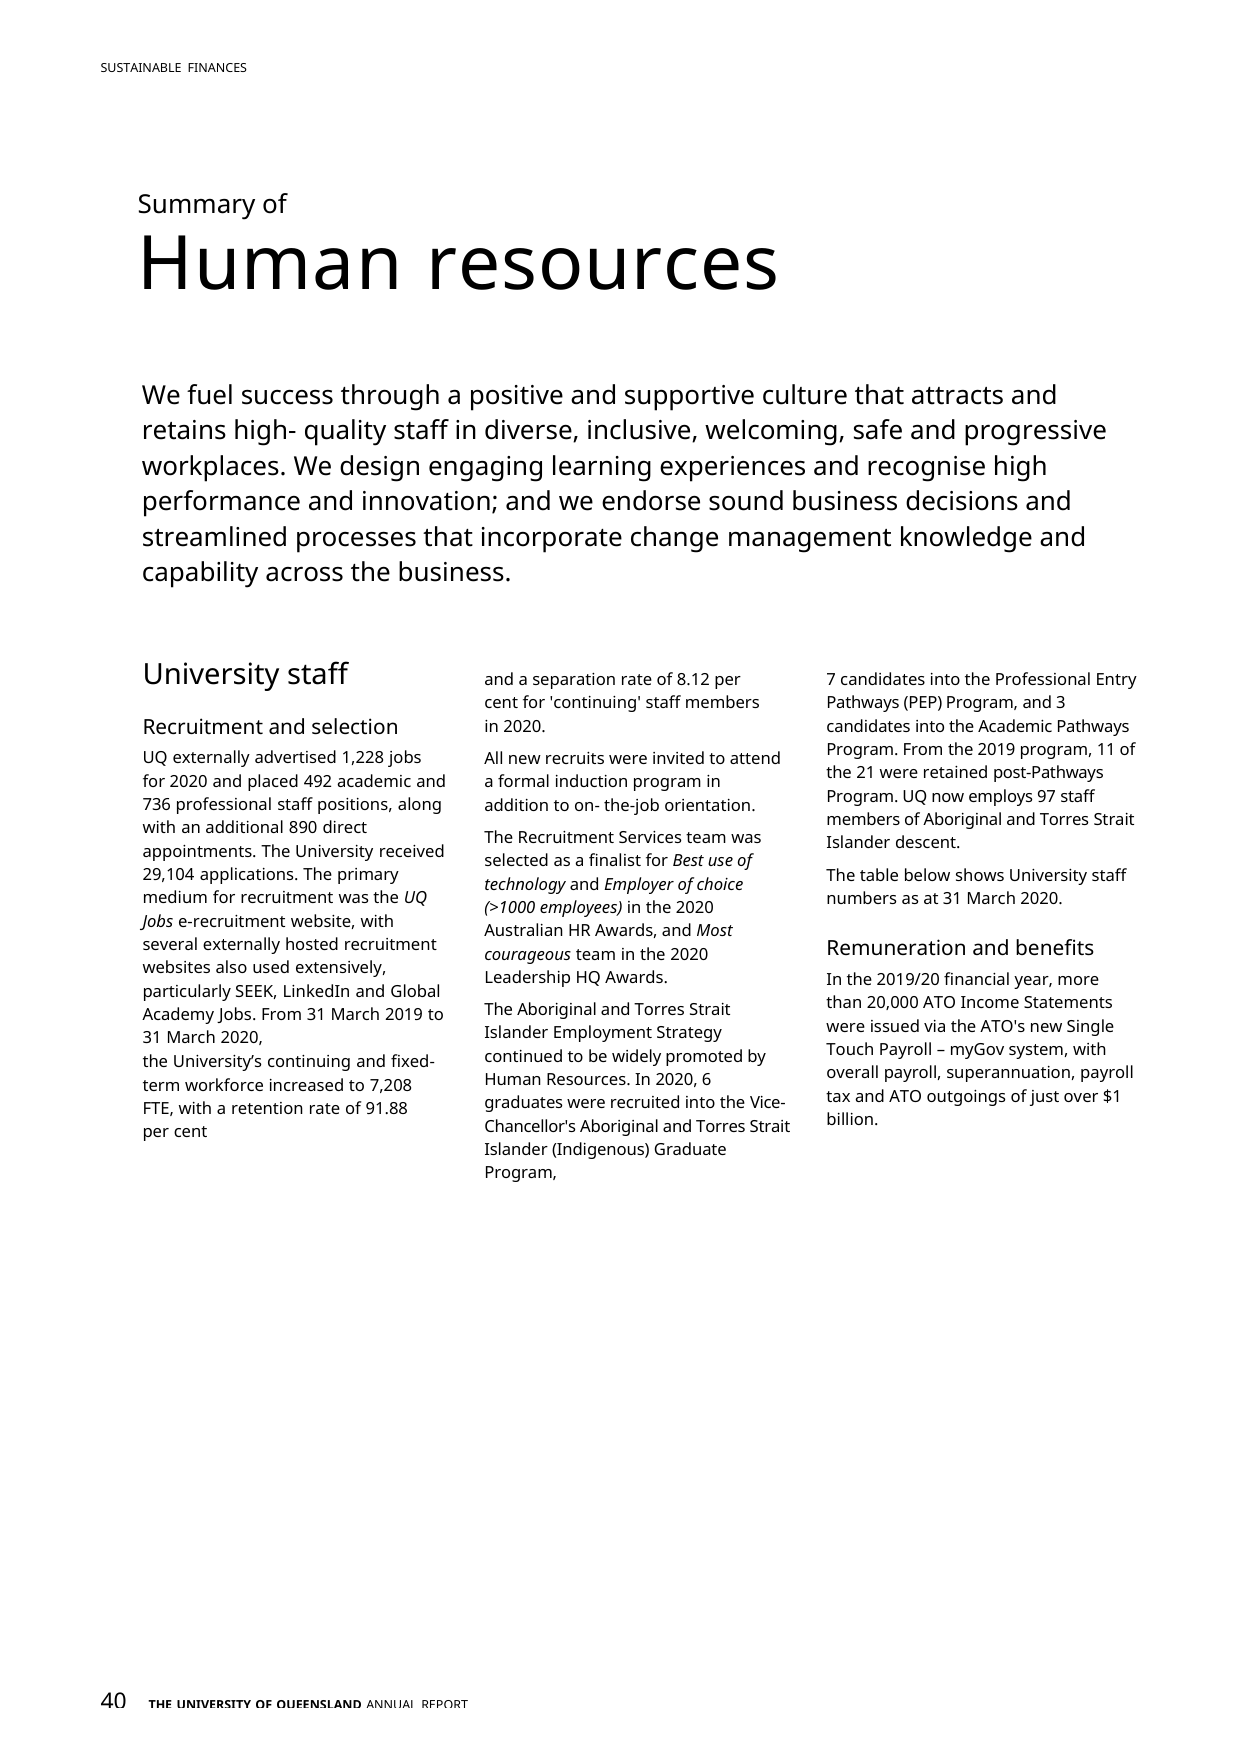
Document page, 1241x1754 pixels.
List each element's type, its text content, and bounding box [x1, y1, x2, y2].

subtitle Recruitment and selection [142, 712, 448, 740]
text the University’s continuing and fixed- term workforce increased to 7,208 FTE, with a retention rate of 91.88 per cent [142, 1050, 438, 1143]
text 7 candidates into the Professional Entry Pathways (PEP) Program, and 3 candidates into the Academic Pathways Program. From the 2019 program, 11 of the 21 were retained post-Pathways Program. UQ now employs 97 staff members of Aboriginal and Torres Strait Islander descent. [826, 667, 1139, 853]
subtitle Remuneration and benefits [826, 933, 1161, 962]
text UQ externally advertised 1,228 jobs for 2020 and placed 492 academic and 736 professional staff positions, along with an additional 890 direct appointments. The University received 29,104 applications. The primary medium for recruitment was the UQ Jobs e-recruitment website, with several externally hosted recruitment websites also used extensively, particularly SEEK, LinkedIn and Global Academy Jobs. From 31 March 2019 to 31 March 2020, [142, 746, 448, 1049]
text and a separation rate of 8.12 per cent for 'continuing' staff members in 2020. [484, 667, 766, 737]
text The table below shows University staff numbers as at 31 March 2020. [826, 863, 1134, 909]
text The Aboriginal and Torres Strait Islander Employment Strategy continued to be widely promoted by Human Resources. In 2020, 6 graduates were recruited into the Vice-Chancellor's Aboriginal and Torres Strait Islander (Indigenous) Graduate Program, [484, 998, 794, 1184]
text All new recruits were invited to attend a formal induction program in addition to on- the-job orientation. [484, 746, 790, 816]
text We fuel success through a positive and supportive culture that attracts and retains high- quality staff in diverse, inclusive, welcoming, safe and progressive workplaces. We design engaging learning experiences and recognise high performance and innovation; and we endorse sound business decisions and streamlined processes that incorporate change management knowledge and capability across the business. [142, 376, 1116, 589]
text In the 2019/20 financial year, more than 20,000 ATO Income Statements were issued via the ATO's new Single Touch Payroll – myGov system, with overall payroll, superannuation, payroll tax and ATO outgoings of just over $1 billion. [826, 968, 1138, 1130]
text The Recruitment Services team was selected as a finalist for Best use of technology and Employer of choice (>1000 employees) in the 2020 Australian HR Awards, and Most courageous team in the 2020 Leadership HQ Awards. [484, 825, 797, 988]
text Summary of [137, 190, 1161, 219]
subtitle Human resources [137, 219, 1161, 307]
text University staff [142, 654, 448, 693]
